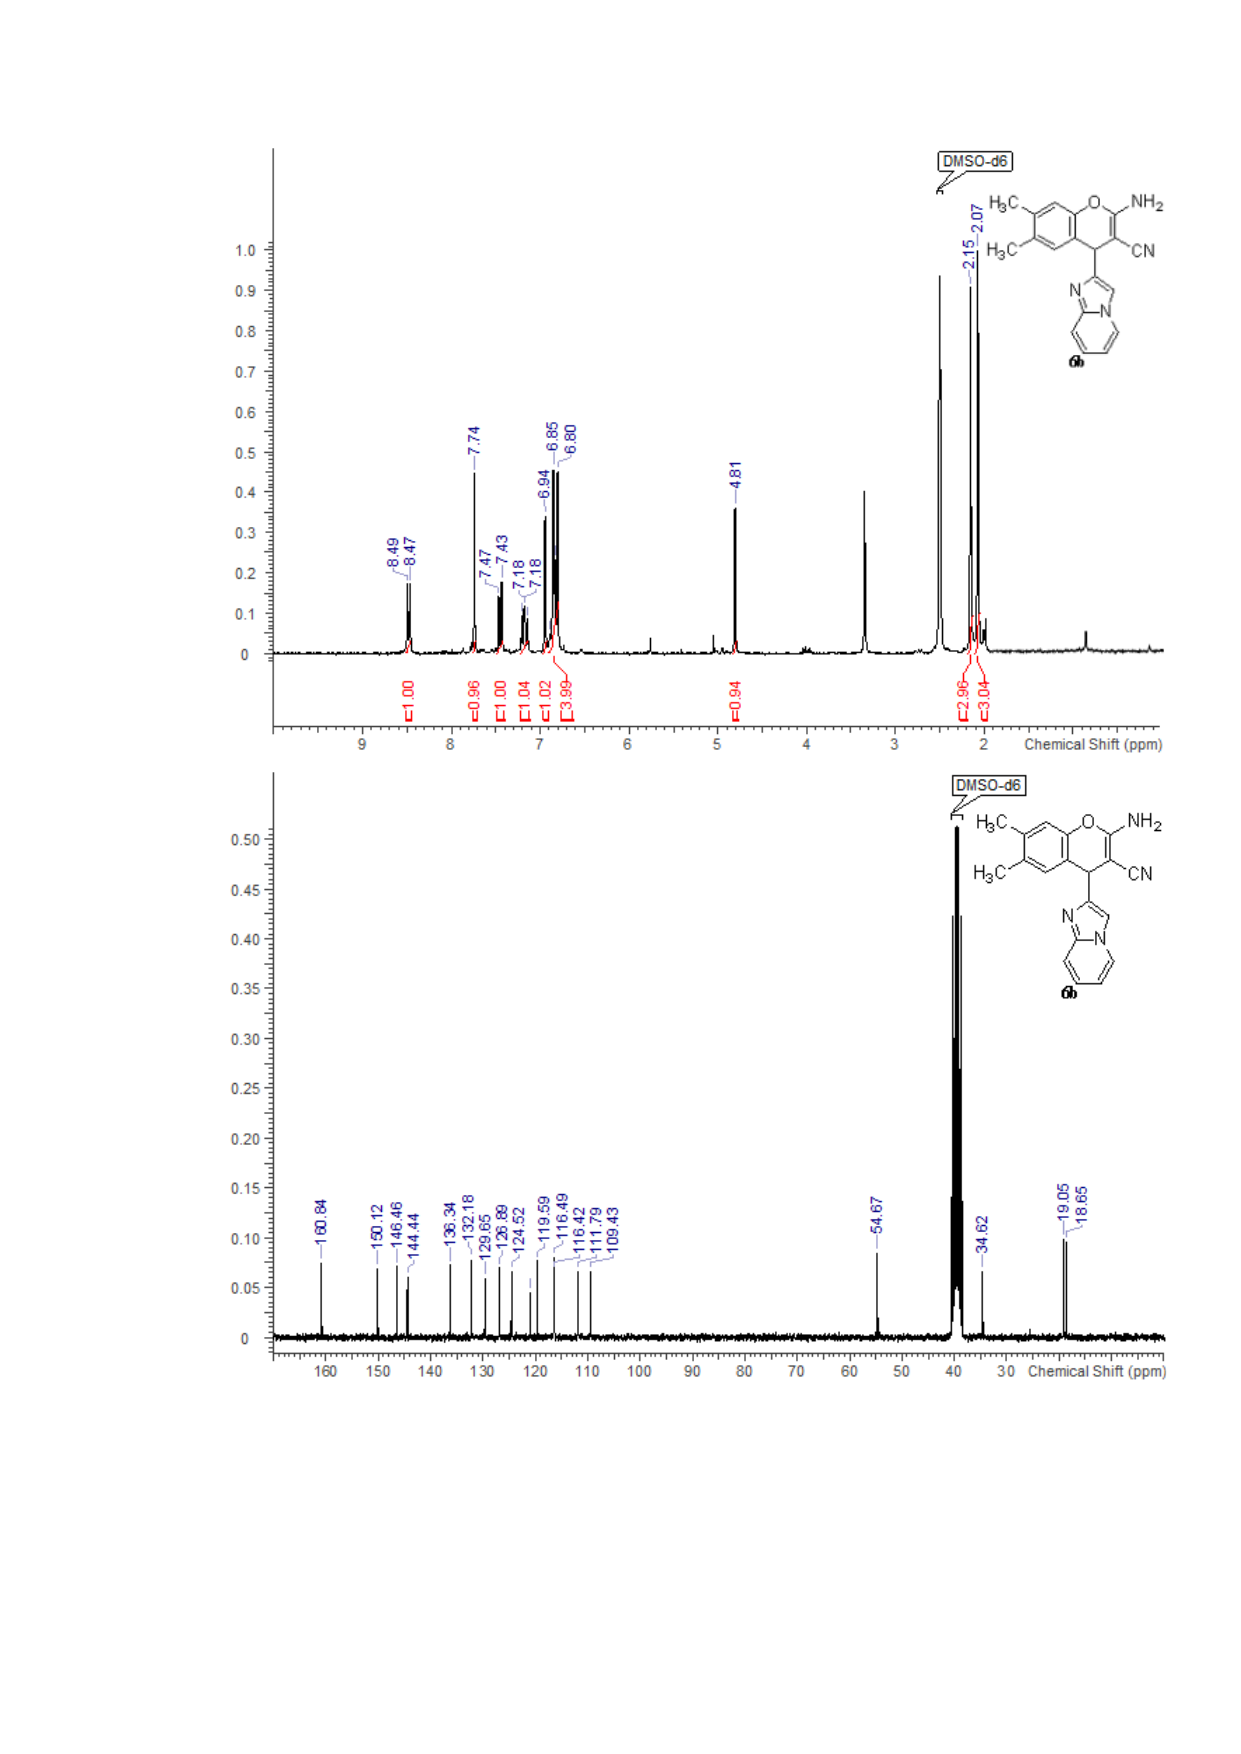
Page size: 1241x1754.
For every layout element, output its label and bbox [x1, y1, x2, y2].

picture [221, 772, 1167, 1381]
picture [221, 147, 1167, 754]
